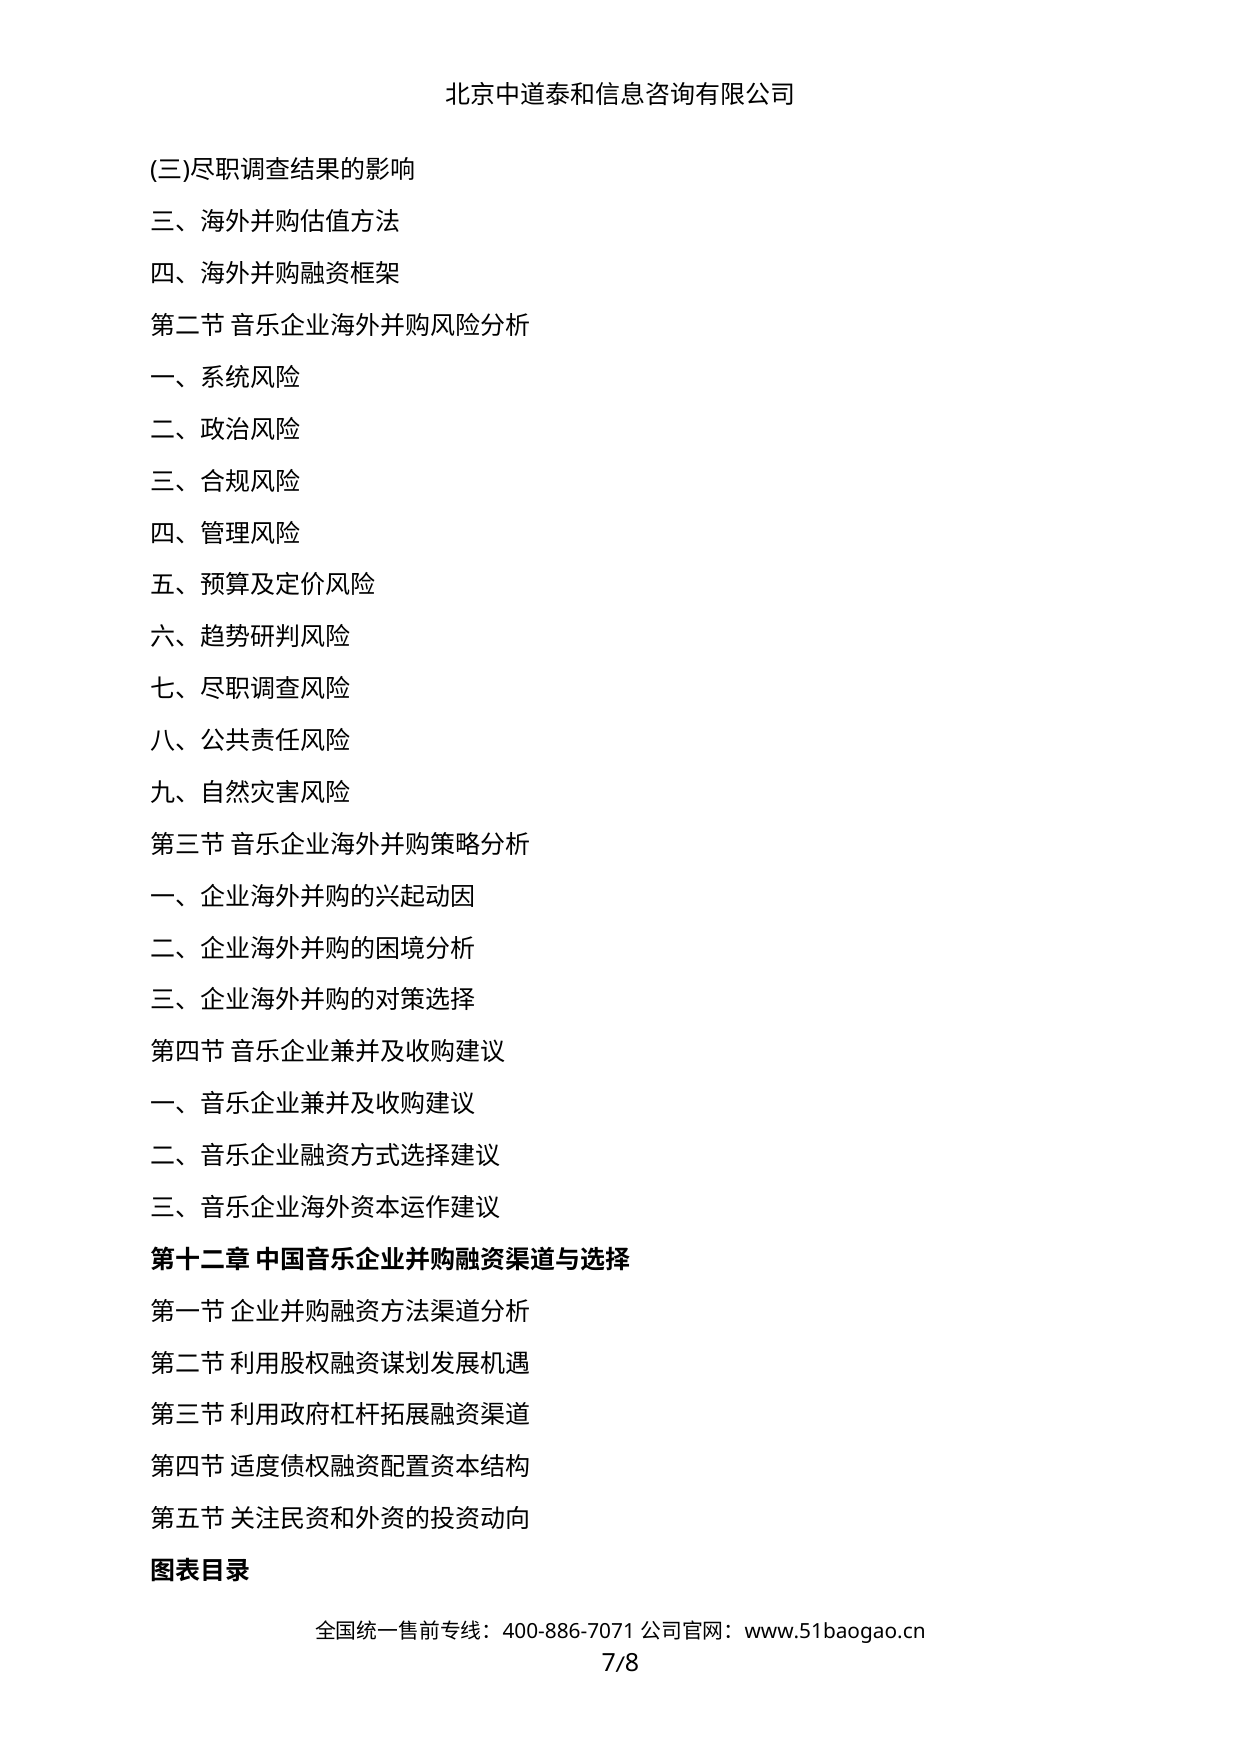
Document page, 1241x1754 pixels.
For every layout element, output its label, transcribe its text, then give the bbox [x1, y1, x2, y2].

text 四、管理风险 [150, 513, 1090, 549]
text 六、趋势研判风险 [150, 617, 1090, 653]
text (三)尽职调查结果的影响 [150, 150, 1090, 186]
text 四、海外并购融资框架 [150, 254, 1090, 290]
text 二、企业海外并购的困境分析 [150, 928, 1090, 964]
text 第三节 音乐企业海外并购策略分析 [150, 824, 1090, 861]
text 第三节 利用政府杠杆拓展融资渠道 [150, 1395, 1090, 1431]
text 一、系统风险 [150, 357, 1090, 394]
text 图表目录 [150, 1551, 1090, 1587]
text 第四节 适度债权融资配置资本结构 [150, 1447, 1090, 1483]
text 第四节 音乐企业兼并及收购建议 [150, 1032, 1090, 1068]
text 三、企业海外并购的对策选择 [150, 980, 1090, 1016]
text 一、企业海外并购的兴起动因 [150, 876, 1090, 912]
text 三、音乐企业海外资本运作建议 [150, 1187, 1090, 1224]
text 第五节 关注民资和外资的投资动向 [150, 1499, 1090, 1535]
text 第十二章 中国音乐企业并购融资渠道与选择 [150, 1239, 1090, 1276]
text 二、音乐企业融资方式选择建议 [150, 1136, 1090, 1172]
text 第一节 企业并购融资方法渠道分析 [150, 1291, 1090, 1327]
text 九、自然灾害风险 [150, 772, 1090, 809]
text 一、音乐企业兼并及收购建议 [150, 1084, 1090, 1120]
text 二、政治风险 [150, 409, 1090, 446]
text 三、海外并购估值方法 [150, 202, 1090, 238]
text 第二节 音乐企业海外并购风险分析 [150, 306, 1090, 342]
text 七、尽职调查风险 [150, 669, 1090, 705]
text 八、公共责任风险 [150, 721, 1090, 757]
text 第二节 利用股权融资谋划发展机遇 [150, 1343, 1090, 1379]
text 三、合规风险 [150, 461, 1090, 497]
text 五、预算及定价风险 [150, 565, 1090, 601]
